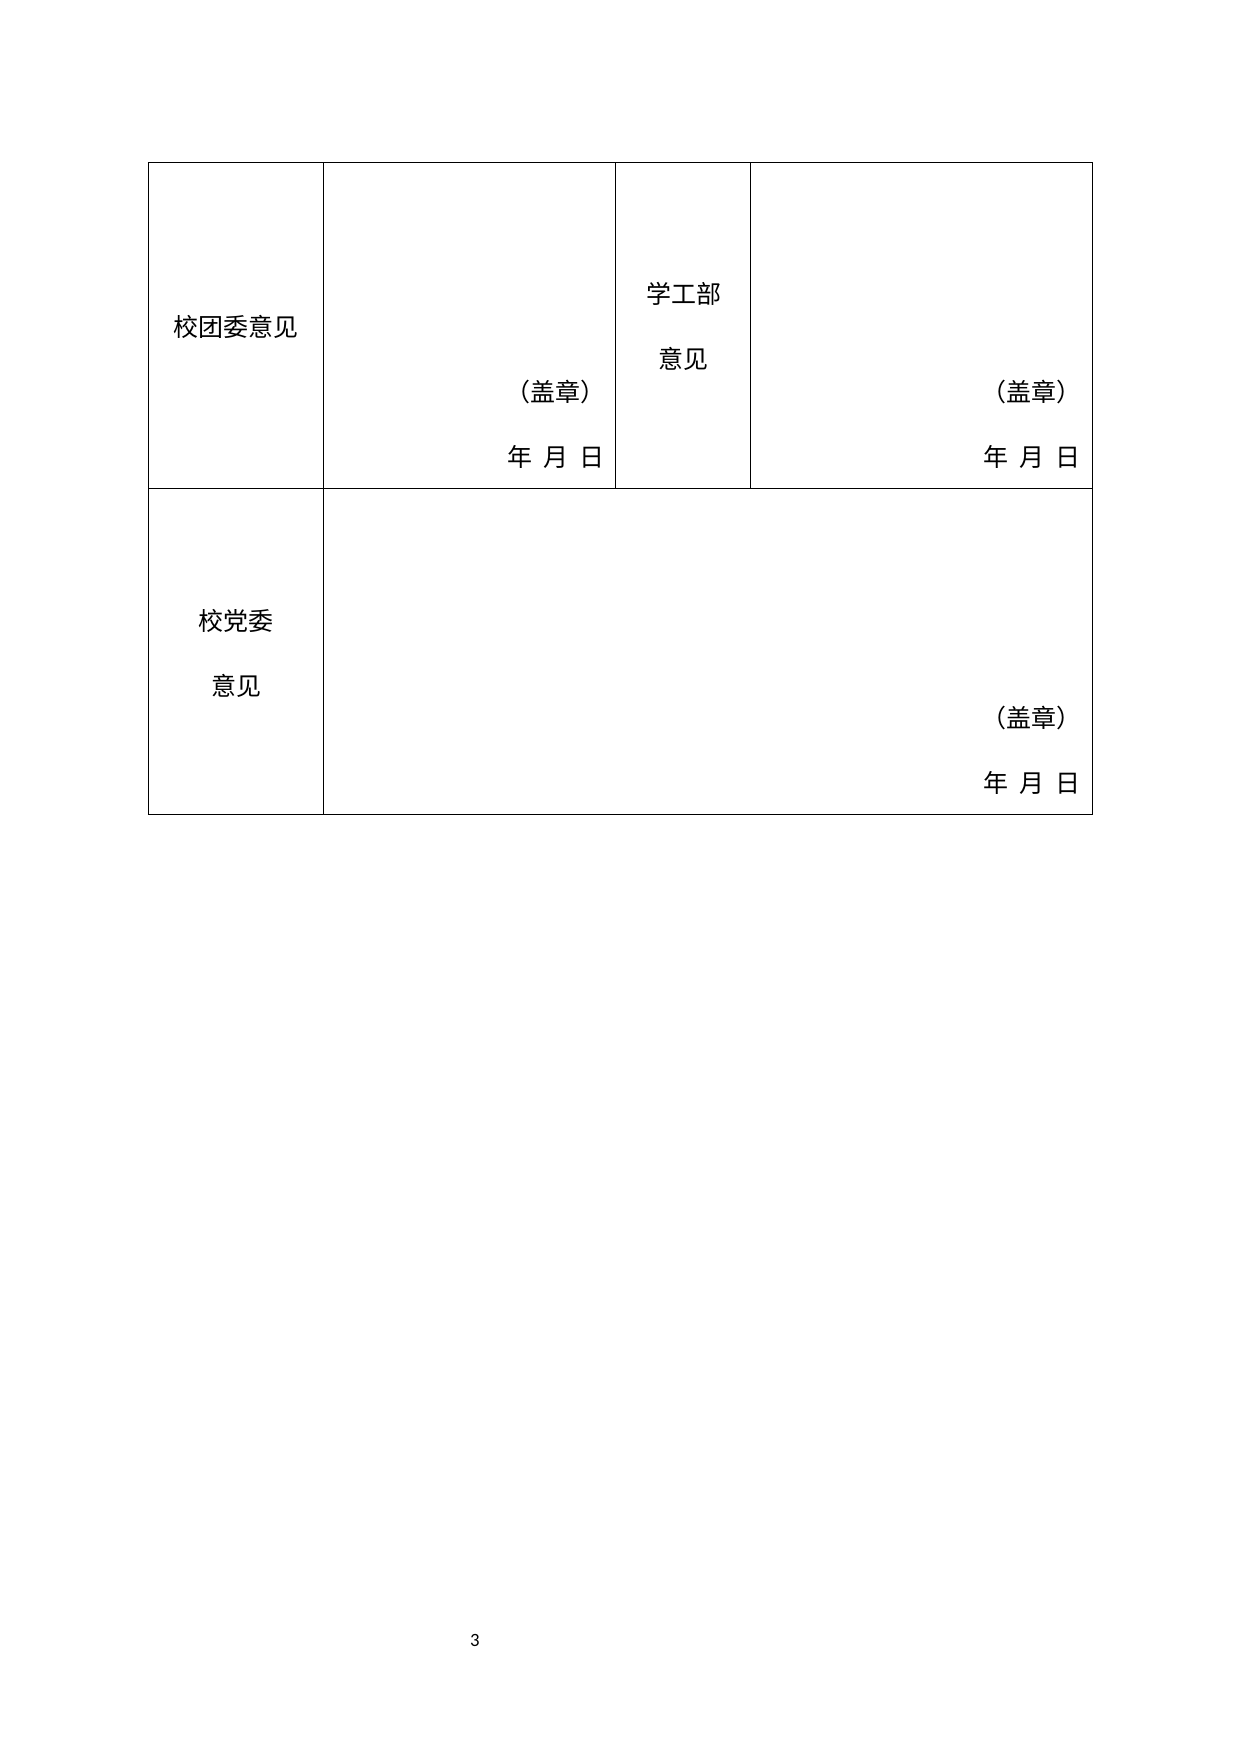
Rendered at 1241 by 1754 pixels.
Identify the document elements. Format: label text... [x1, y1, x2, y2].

table_cell 校党委 意见 [149, 489, 323, 814]
table_cell 校团委意见 [149, 163, 323, 488]
table_cell （盖章） 年 月 日 [324, 489, 1092, 814]
table_cell （盖章） 年 月 日 [324, 163, 615, 488]
table_cell 学工部 意见 [616, 163, 750, 488]
table_cell （盖章） 年 月 日 [751, 163, 1092, 488]
